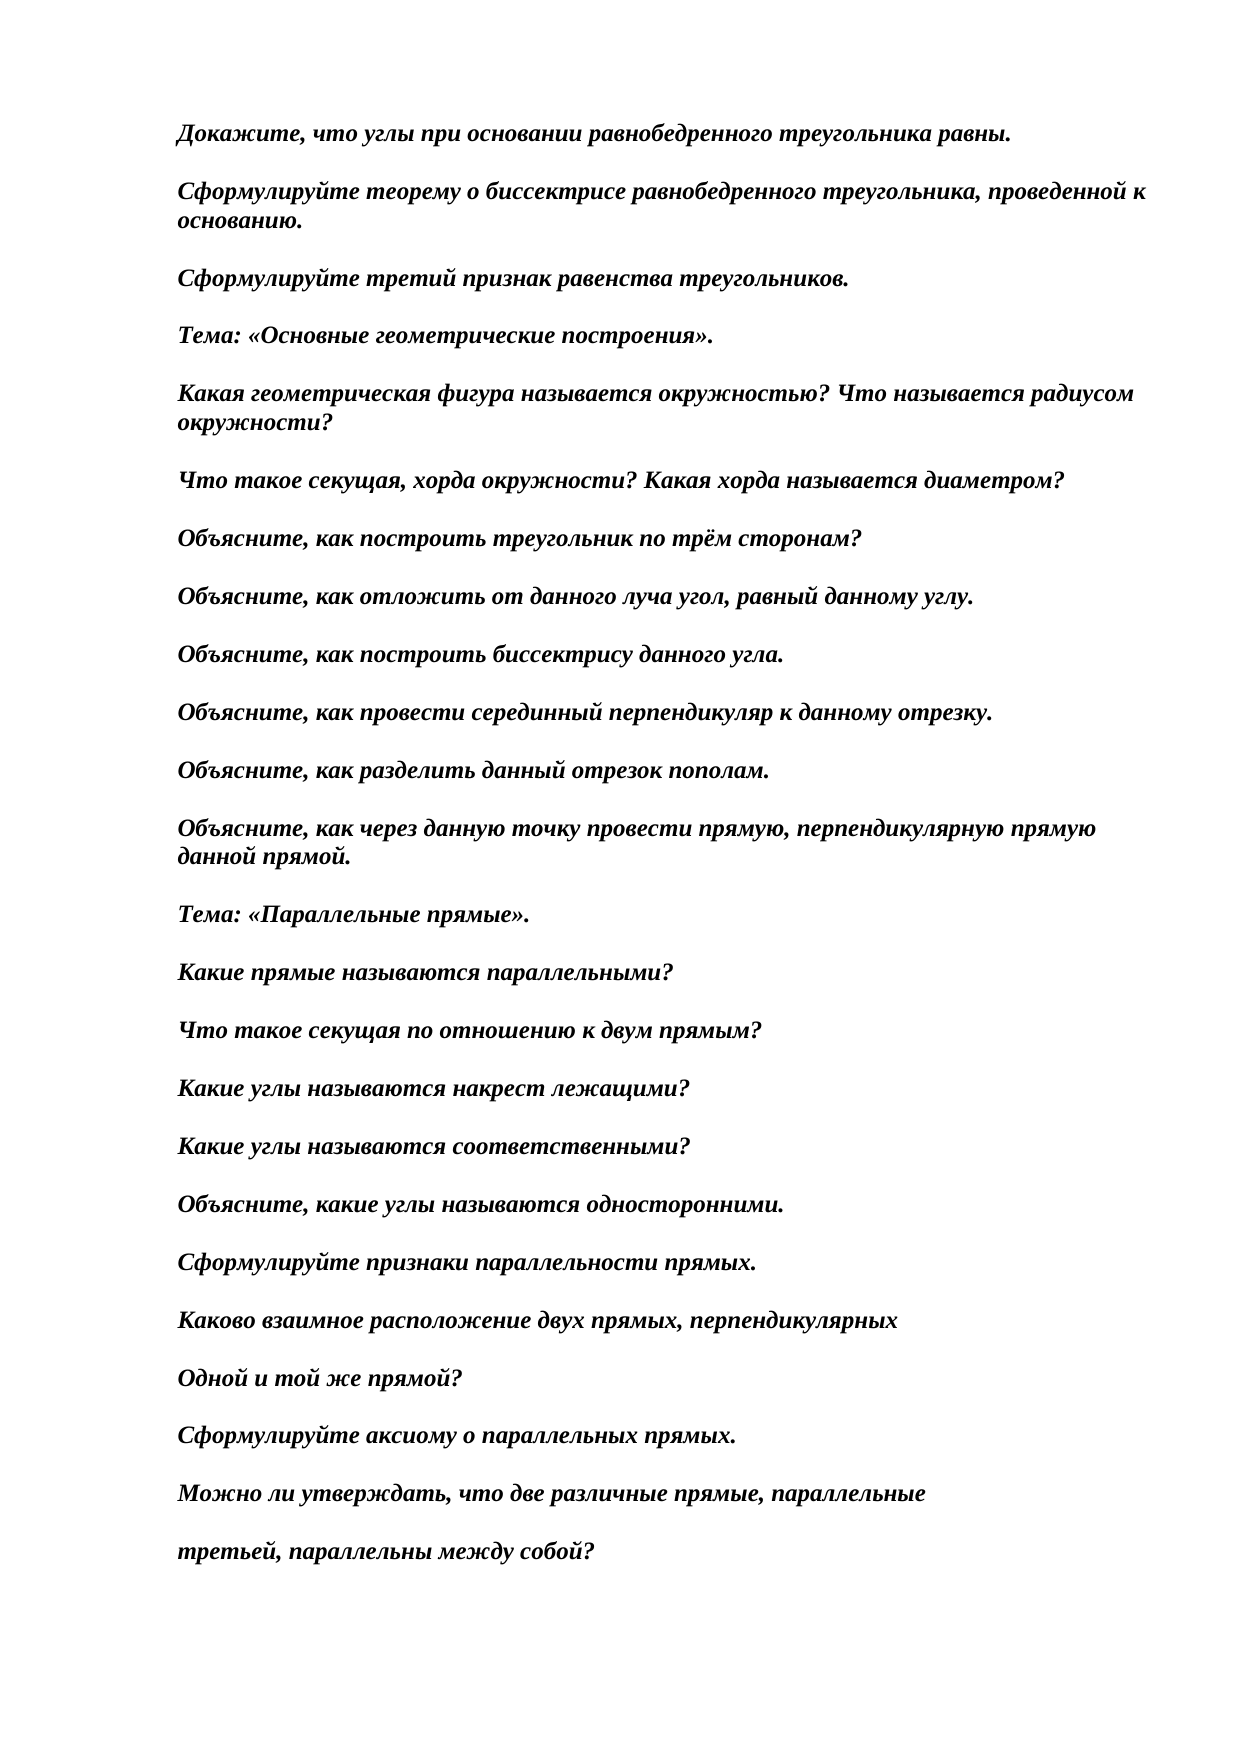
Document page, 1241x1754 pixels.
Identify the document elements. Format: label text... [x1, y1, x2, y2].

text Объясните, как построить треугольник по трём сторонам? [177, 523, 1152, 552]
text третьей, параллельны между собой? [177, 1536, 1152, 1565]
text Объясните, как провести серединный перпендикуляр к данному отрезку. [177, 697, 1152, 726]
text Можно ли утверждать, что две различные прямые, параллельные [177, 1478, 1152, 1507]
text Что такое секущая по отношению к двум прямым? [177, 1015, 1152, 1044]
text Какие углы называются накрест лежащими? [177, 1073, 1152, 1102]
text Сформулируйте аксиому о параллельных прямых. [177, 1421, 1152, 1449]
text Сформулируйте признаки параллельности прямых. [177, 1247, 1152, 1276]
text Каково взаимное расположение двух прямых, перпендикулярных [177, 1305, 1152, 1333]
text Тема: «Основные геометрические построения». [177, 321, 1152, 349]
text Одной и той же прямой? [177, 1363, 1152, 1391]
text Что такое секущая, хорда окружности? Какая хорда называется диаметром? [177, 465, 1152, 494]
text Объясните, как через данную точку провести прямую, перпендикулярную прямую данной прямой. [177, 813, 1152, 870]
text Объясните, как разделить данный отрезок пополам. [177, 755, 1152, 783]
text Объясните, как отложить от данного луча угол, равный данному углу. [177, 581, 1152, 610]
text Какая геометрическая фигура называется окружностью? Что называется радиусом окружности? [177, 378, 1152, 436]
text Какие углы называются соответственными? [177, 1131, 1152, 1160]
text Тема: «Параллельные прямые». [177, 899, 1152, 928]
text Сформулируйте третий признак равенства треугольников. [177, 263, 1152, 291]
text Объясните, какие углы называются односторонними. [177, 1189, 1152, 1218]
text Докажите, что углы при основании равнобедренного треугольника равны. [177, 118, 1152, 147]
text Какие прямые называются параллельными? [177, 957, 1152, 986]
text Объясните, как построить биссектрису данного угла. [177, 639, 1152, 668]
text Сформулируйте теорему о биссектрисе равнобедренного треугольника, проведенной к основанию. [177, 176, 1152, 233]
